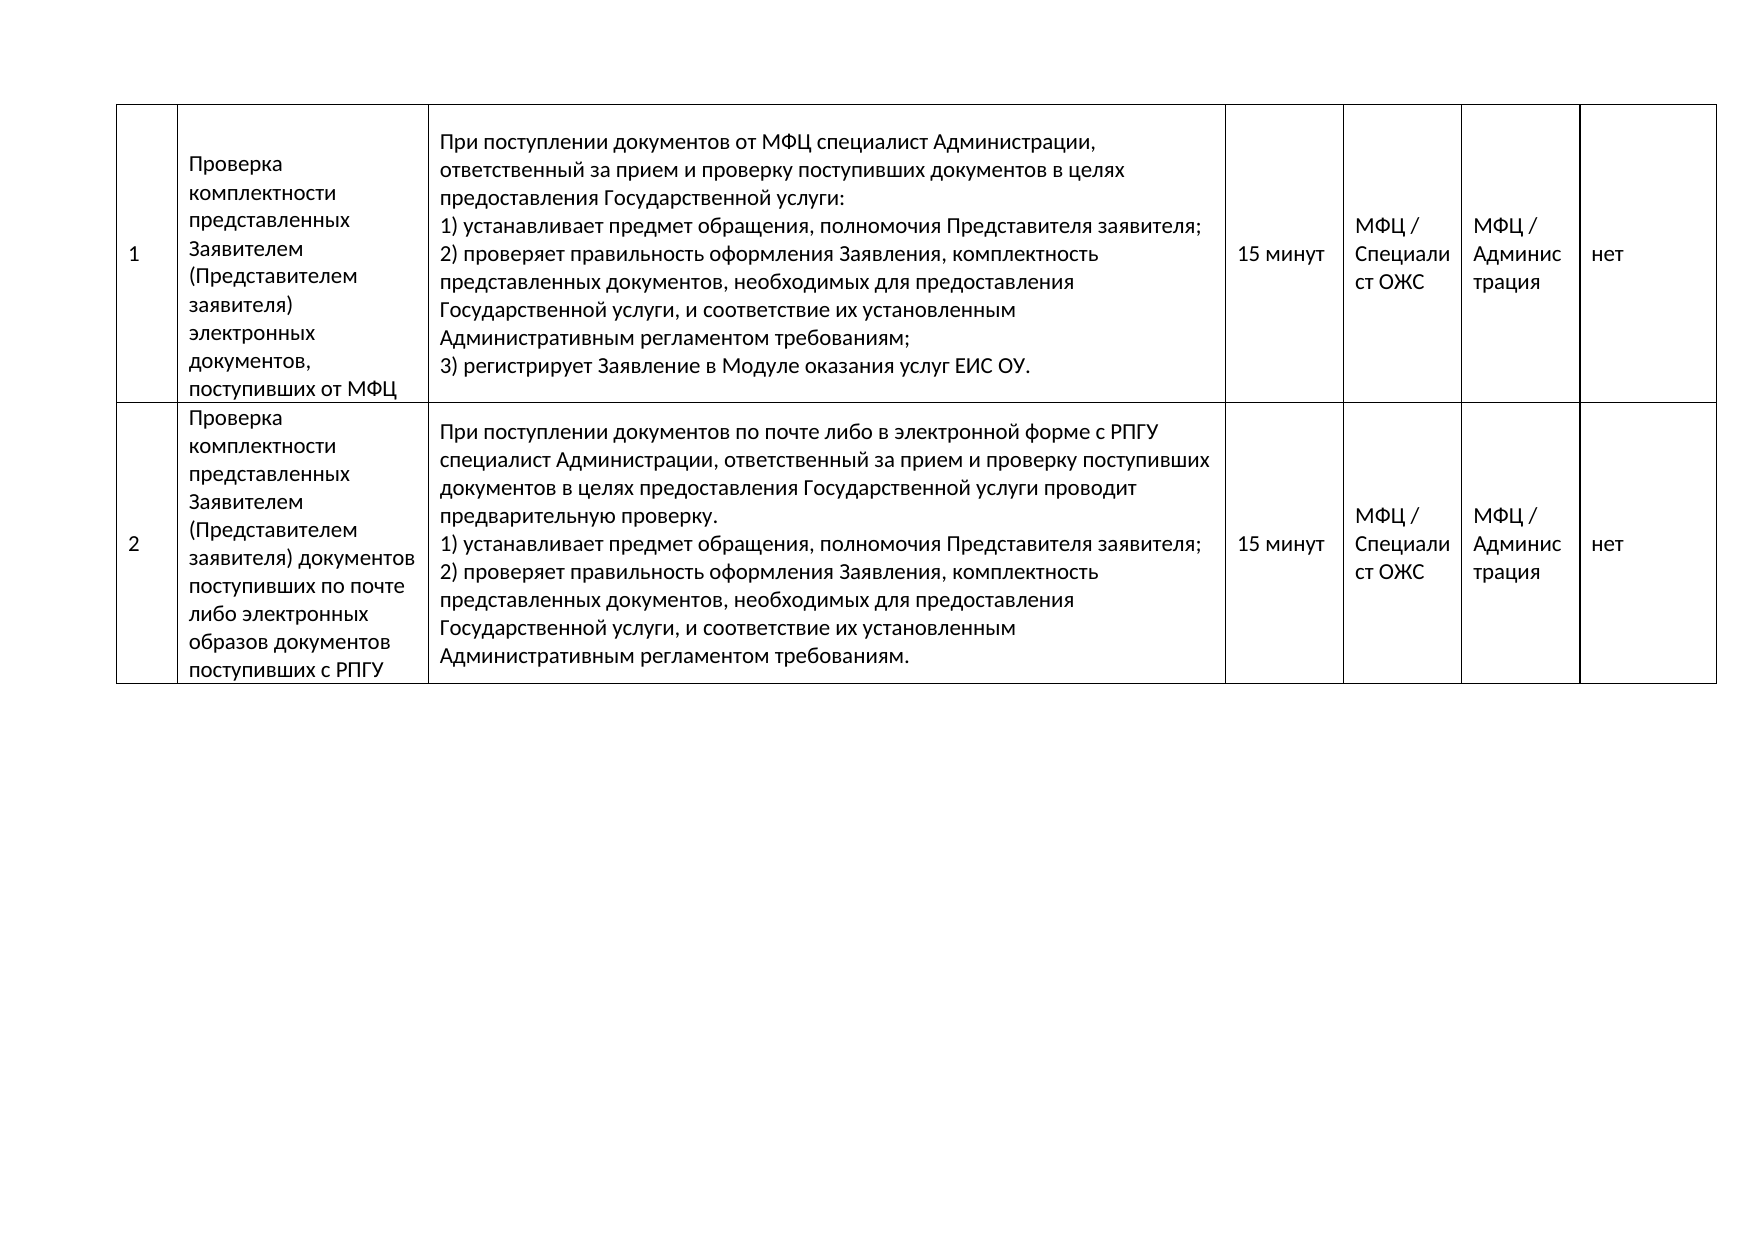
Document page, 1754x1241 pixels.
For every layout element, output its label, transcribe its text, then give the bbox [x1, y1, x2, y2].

table_cell МФЦ / Специалист ОЖС [1344, 403, 1461, 683]
table_cell нет [1581, 403, 1716, 683]
table_cell МФЦ / Администрация [1462, 403, 1579, 683]
table_cell нет [1581, 105, 1716, 402]
table_cell 1 [117, 105, 177, 402]
table_cell Проверка комплектности представленных Заявителем (Представителем заявителя) документов поступивших по почте либо электронных образов документов поступивших с РПГУ [178, 403, 428, 683]
table_cell Проверка комплектности представленных Заявителем (Представителем заявителя) электронных документов, поступивших от МФЦ [178, 105, 428, 402]
table_cell 2 [117, 403, 177, 683]
table_cell 15 минут [1226, 403, 1343, 683]
table_cell 15 минут [1226, 105, 1343, 402]
table_cell При поступлении документов по почте либо в электронной форме с РПГУ специалист Администрации, ответственный за прием и проверку поступивших документов в целях предоставления Государственной услуги проводит предварительную проверку. 1) устанавливает предмет обращения, полномочия Представителя заявителя; 2) проверяет правильность оформления Заявления, комплектность представленных документов, необходимых для предоставления Государственной услуги, и соответствие их установленным Административным регламентом требованиям. [429, 403, 1225, 683]
table_cell МФЦ / Администрация [1462, 105, 1579, 402]
table_cell При поступлении документов от МФЦ специалист Администрации, ответственный за прием и проверку поступивших документов в целях предоставления Государственной услуги: 1) устанавливает предмет обращения, полномочия Представителя заявителя; 2) проверяет правильность оформления Заявления, комплектность представленных документов, необходимых для предоставления Государственной услуги, и соответствие их установленным Административным регламентом требованиям; 3) регистрирует Заявление в Модуле оказания услуг ЕИС ОУ. [429, 105, 1225, 402]
table_cell МФЦ / Специалист ОЖС [1344, 105, 1461, 402]
